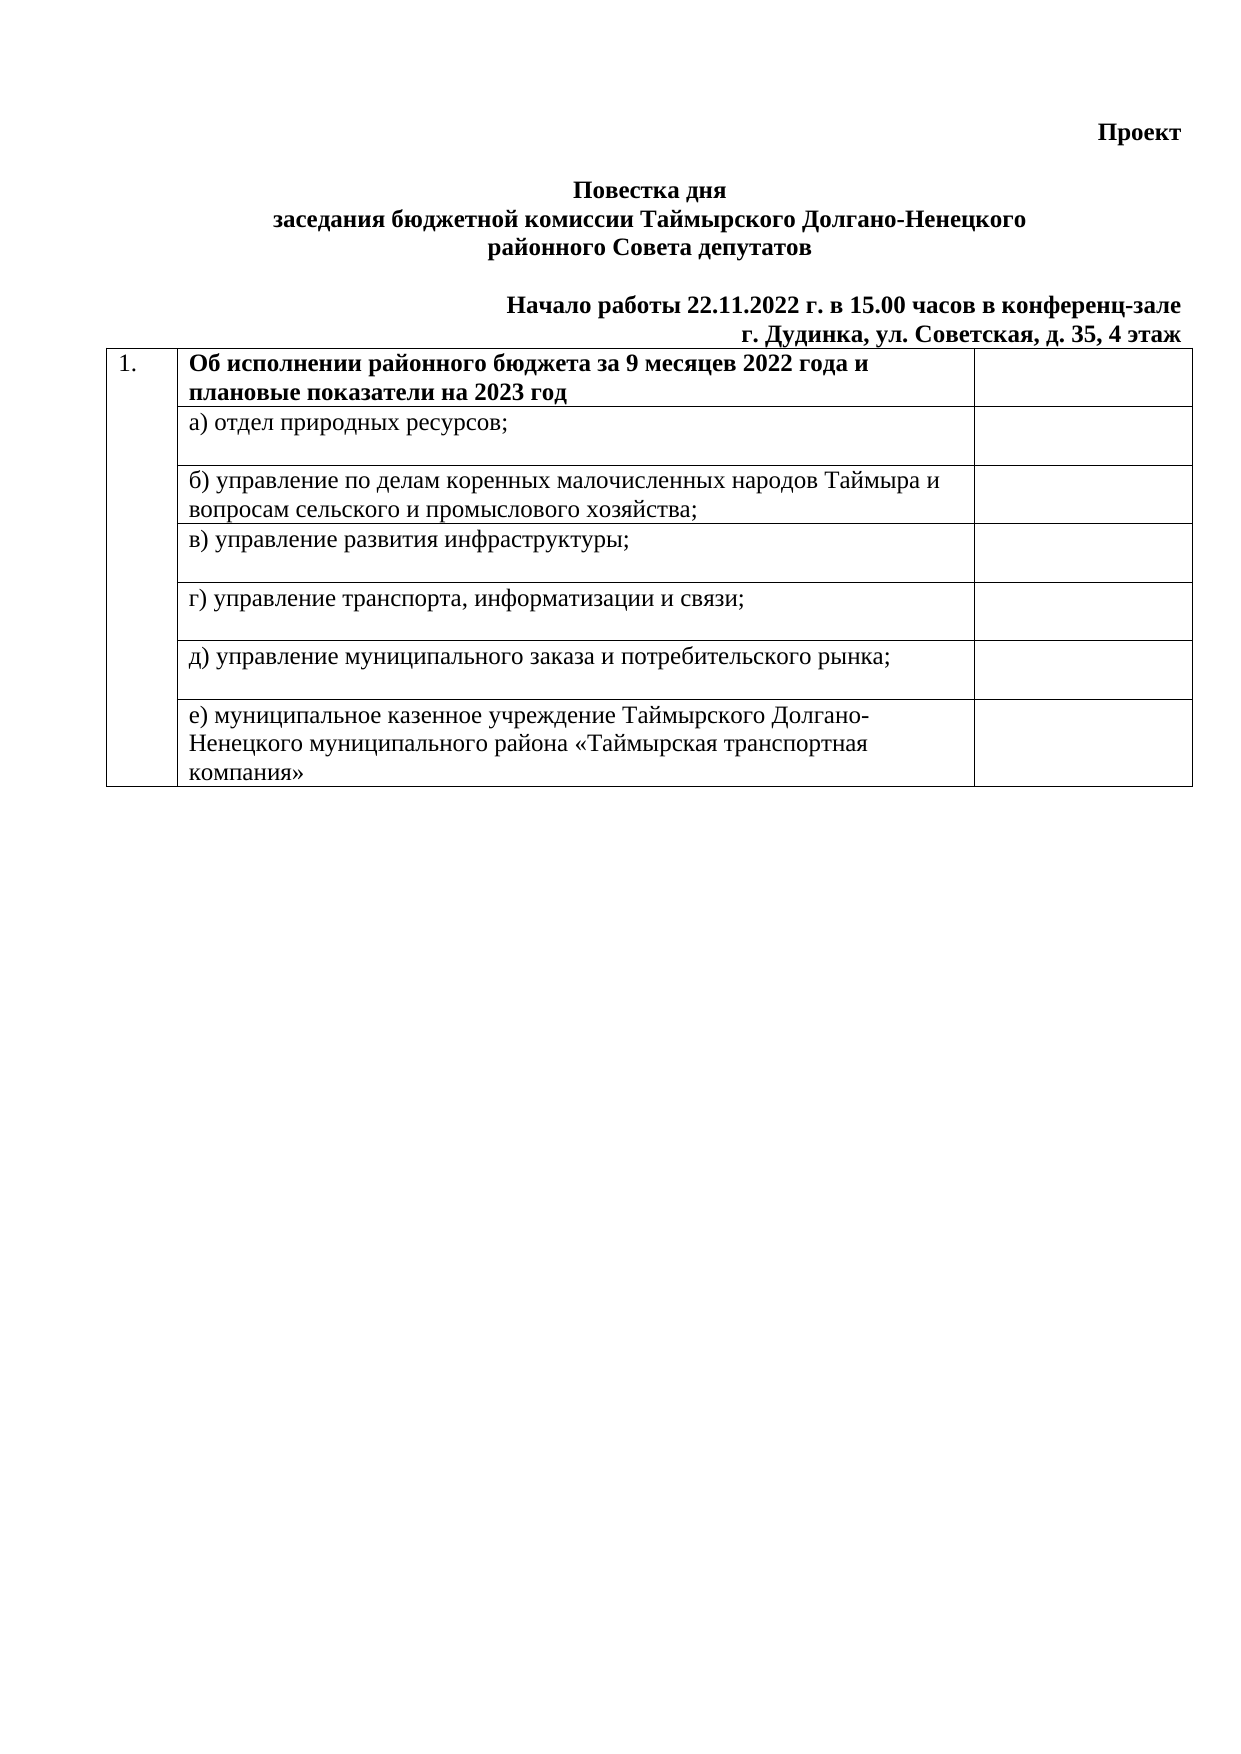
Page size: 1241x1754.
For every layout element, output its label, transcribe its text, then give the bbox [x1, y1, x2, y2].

text заседания бюджетной комиссии Таймырского Долгано-Ненецкого [118, 204, 1181, 232]
table_cell б) управление по делам коренных малочисленных народов Таймыра и вопросам сельского и промыслового хозяйства; [178, 466, 974, 523]
text Начало работы 22.11.2022 г. в 15.00 часов в конференц-зале [118, 290, 1181, 319]
text г. Дудинка, ул. Советская, д. 35, 4 этаж [118, 319, 1181, 347]
text районного Совета депутатов [118, 232, 1181, 261]
table_header [975, 349, 1192, 406]
table_cell [975, 583, 1192, 640]
table_cell [975, 407, 1192, 464]
table_cell е) муниципальное казенное учреждение Таймырского Долгано-Ненецкого муниципального района «Таймырская транспортная компания» [178, 700, 974, 786]
table_cell д) управление муниципального заказа и потребительского рынка; [178, 641, 974, 699]
table_header 1. [107, 349, 177, 786]
table_cell г) управление транспорта, информатизации и связи; [178, 583, 974, 640]
text Повестка дня [118, 175, 1181, 204]
table_cell а) отдел природных ресурсов; [178, 407, 974, 464]
table_cell [975, 641, 1192, 699]
table_cell [975, 700, 1192, 786]
table_cell [975, 466, 1192, 523]
table_cell в) управление развития инфраструктуры; [178, 524, 974, 582]
table_header Об исполнении районного бюджета за 9 месяцев 2022 года и плановые показатели на 2023 год [178, 349, 974, 406]
text Проект [118, 117, 1181, 146]
table_cell [975, 524, 1192, 582]
